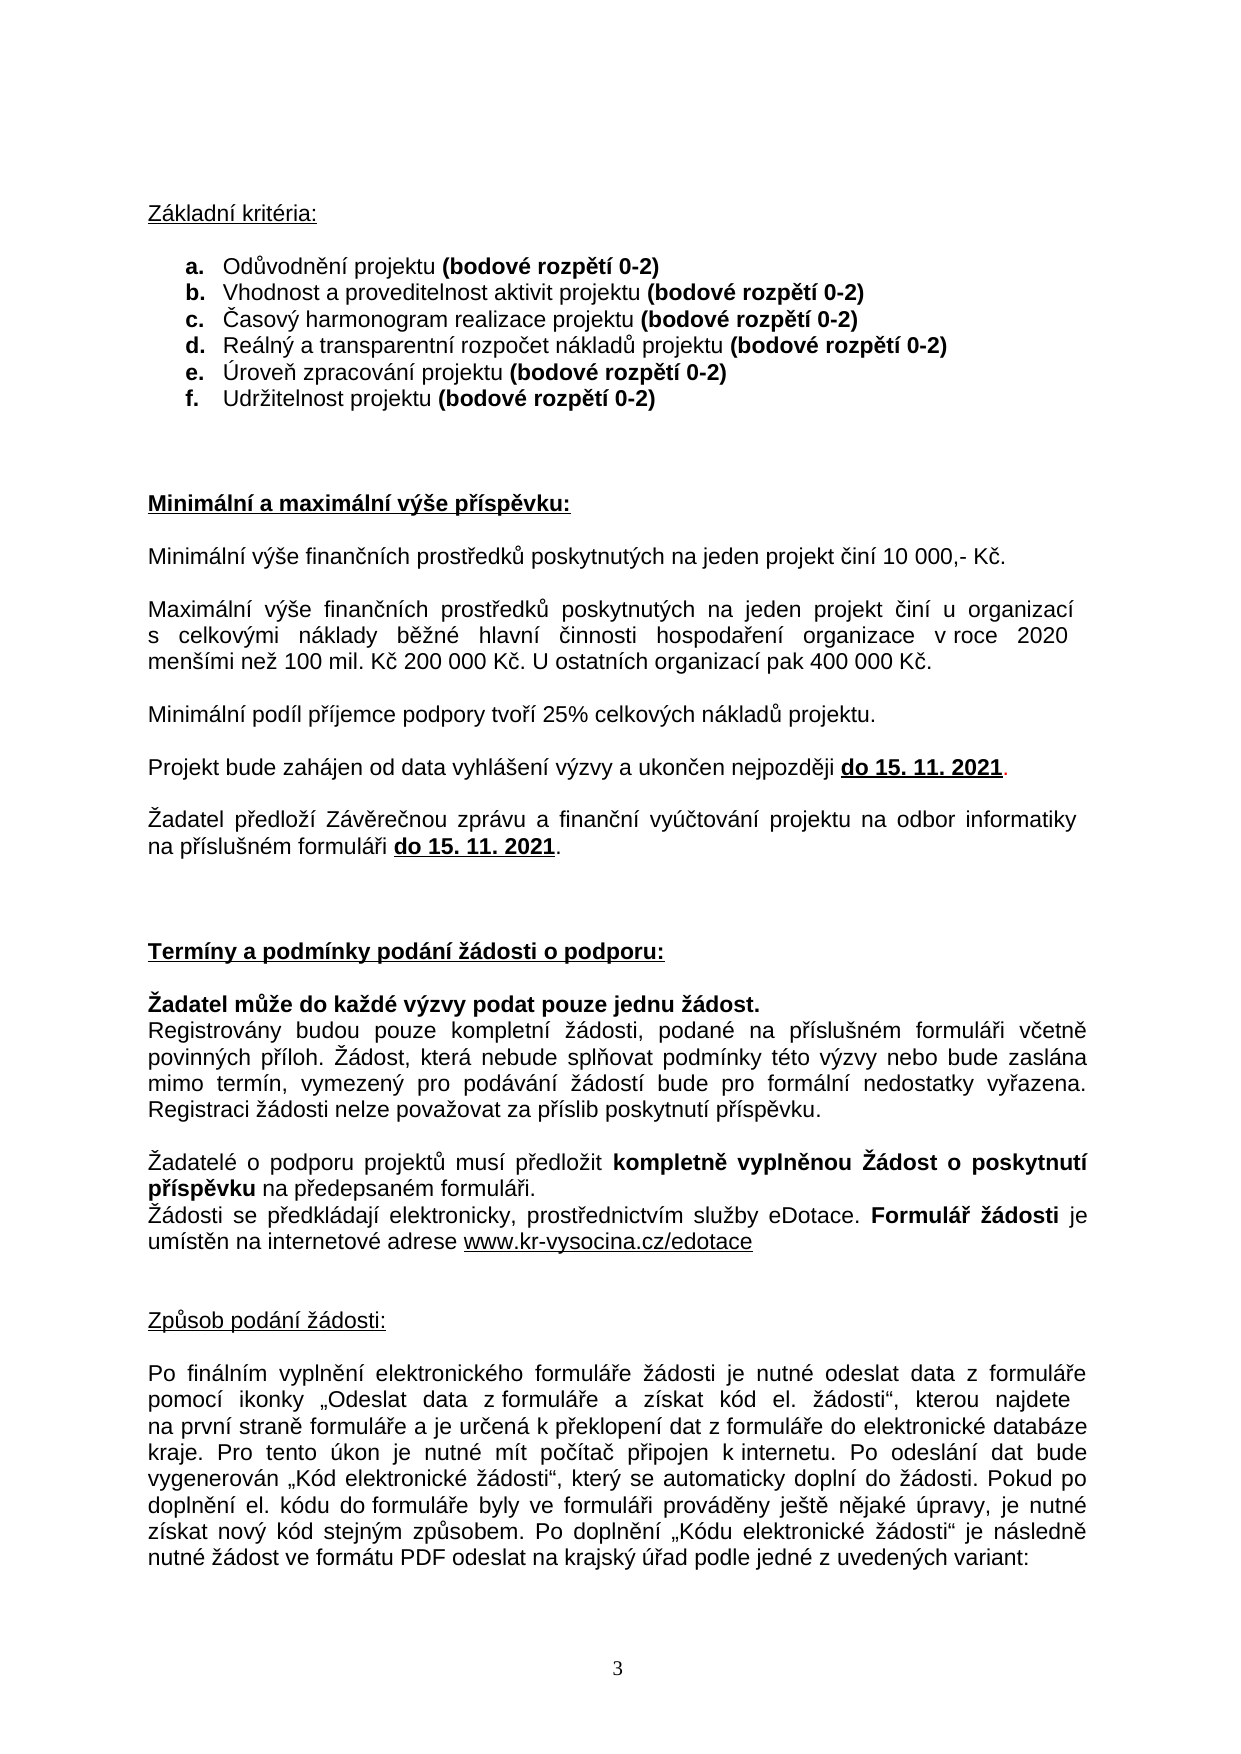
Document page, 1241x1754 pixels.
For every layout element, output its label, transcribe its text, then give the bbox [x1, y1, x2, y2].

list Odůvodnění projektu (bodové rozpětí 0-2) [185, 253, 1087, 279]
text Po finálním vyplnění elektronického formuláře žádosti je nutné odeslat data z formuláře pomocí ikonky „Odeslat data z formuláře a získat kód el. žádosti“, kterou najdete na první straně formuláře a je určená k překlopení dat z formuláře do elektronické databáze kraje. Pro tento úkon je nutné mít počítač připojen k internetu. Po odeslání dat bude vygenerován „Kód elektronické žádosti“, který se automaticky doplní do žádosti. Pokud po doplnění el. kódu do formuláře byly ve formuláři prováděny ještě nějaké úpravy, je nutné získat nový kód stejným způsobem. Po doplnění „Kódu elektronické žádosti“ je následně nutné žádost ve formátu PDF odeslat na krajský úřad podle jedné z uvedených variant: [148, 1360, 1087, 1571]
text Způsob podání žádosti: [148, 1307, 1087, 1333]
text Registrovány budou pouze kompletní žádosti, podané na příslušném formuláři včetně povinných příloh. Žádost, která nebude splňovat podmínky této výzvy nebo bude zaslána mimo termín, vymezený pro podávání žádostí bude pro formální nedostatky vyřazena. Registraci žádosti nelze považovat za příslib poskytnutí příspěvku. [148, 1017, 1087, 1123]
text Žadatel předloží Závěrečnou zprávu a finanční vyúčtování projektu na odbor informatiky na příslušném formuláři do 15. 11. 2021. [148, 806, 1087, 859]
list Vhodnost a proveditelnost aktivit projektu (bodové rozpětí 0-2) [185, 279, 1087, 306]
text Žadatelé o podporu projektů musí předložit kompletně vyplněnou Žádost o poskytnutí příspěvku na předepsaném formuláři. [148, 1149, 1087, 1202]
text Minimální podíl příjemce podpory tvoří 25% celkových nákladů projektu. [148, 701, 1087, 727]
list Úroveň zpracování projektu (bodové rozpětí 0-2) [185, 358, 1087, 385]
text Žadatel může do každé výzvy podat pouze jednu žádost. [148, 991, 1087, 1017]
text Maximální výše finančních prostředků poskytnutých na jeden projekt činí u organizací s celkovými náklady běžné hlavní činnosti hospodaření organizace v roce 2020 menšími než 100 mil. Kč 200 000 Kč. U ostatních organizací pak 400 000 Kč. [148, 596, 1087, 675]
text Projekt bude zahájen od data vyhlášení výzvy a ukončen nejpozději do 15. 11. 2021. [148, 754, 1087, 780]
text Minimální výše finančních prostředků poskytnutých na jeden projekt činí 10 000,- Kč. [148, 543, 1087, 569]
list Reálný a transparentní rozpočet nákladů projektu (bodové rozpětí 0-2) [185, 332, 1087, 358]
text Minimální a maximální výše příspěvku: [148, 490, 1087, 517]
text Žádosti se předkládají elektronicky, prostřednictvím služby eDotace. Formulář žádosti je umístěn na internetové adrese www.kr-vysocina.cz/edotace [148, 1202, 1087, 1254]
text Termíny a podmínky podání žádosti o podporu: [148, 938, 1087, 964]
list Udržitelnost projektu (bodové rozpětí 0-2) [185, 385, 1087, 411]
list Časový harmonogram realizace projektu (bodové rozpětí 0-2) [185, 306, 1087, 332]
text Základní kritéria: [148, 200, 1087, 227]
